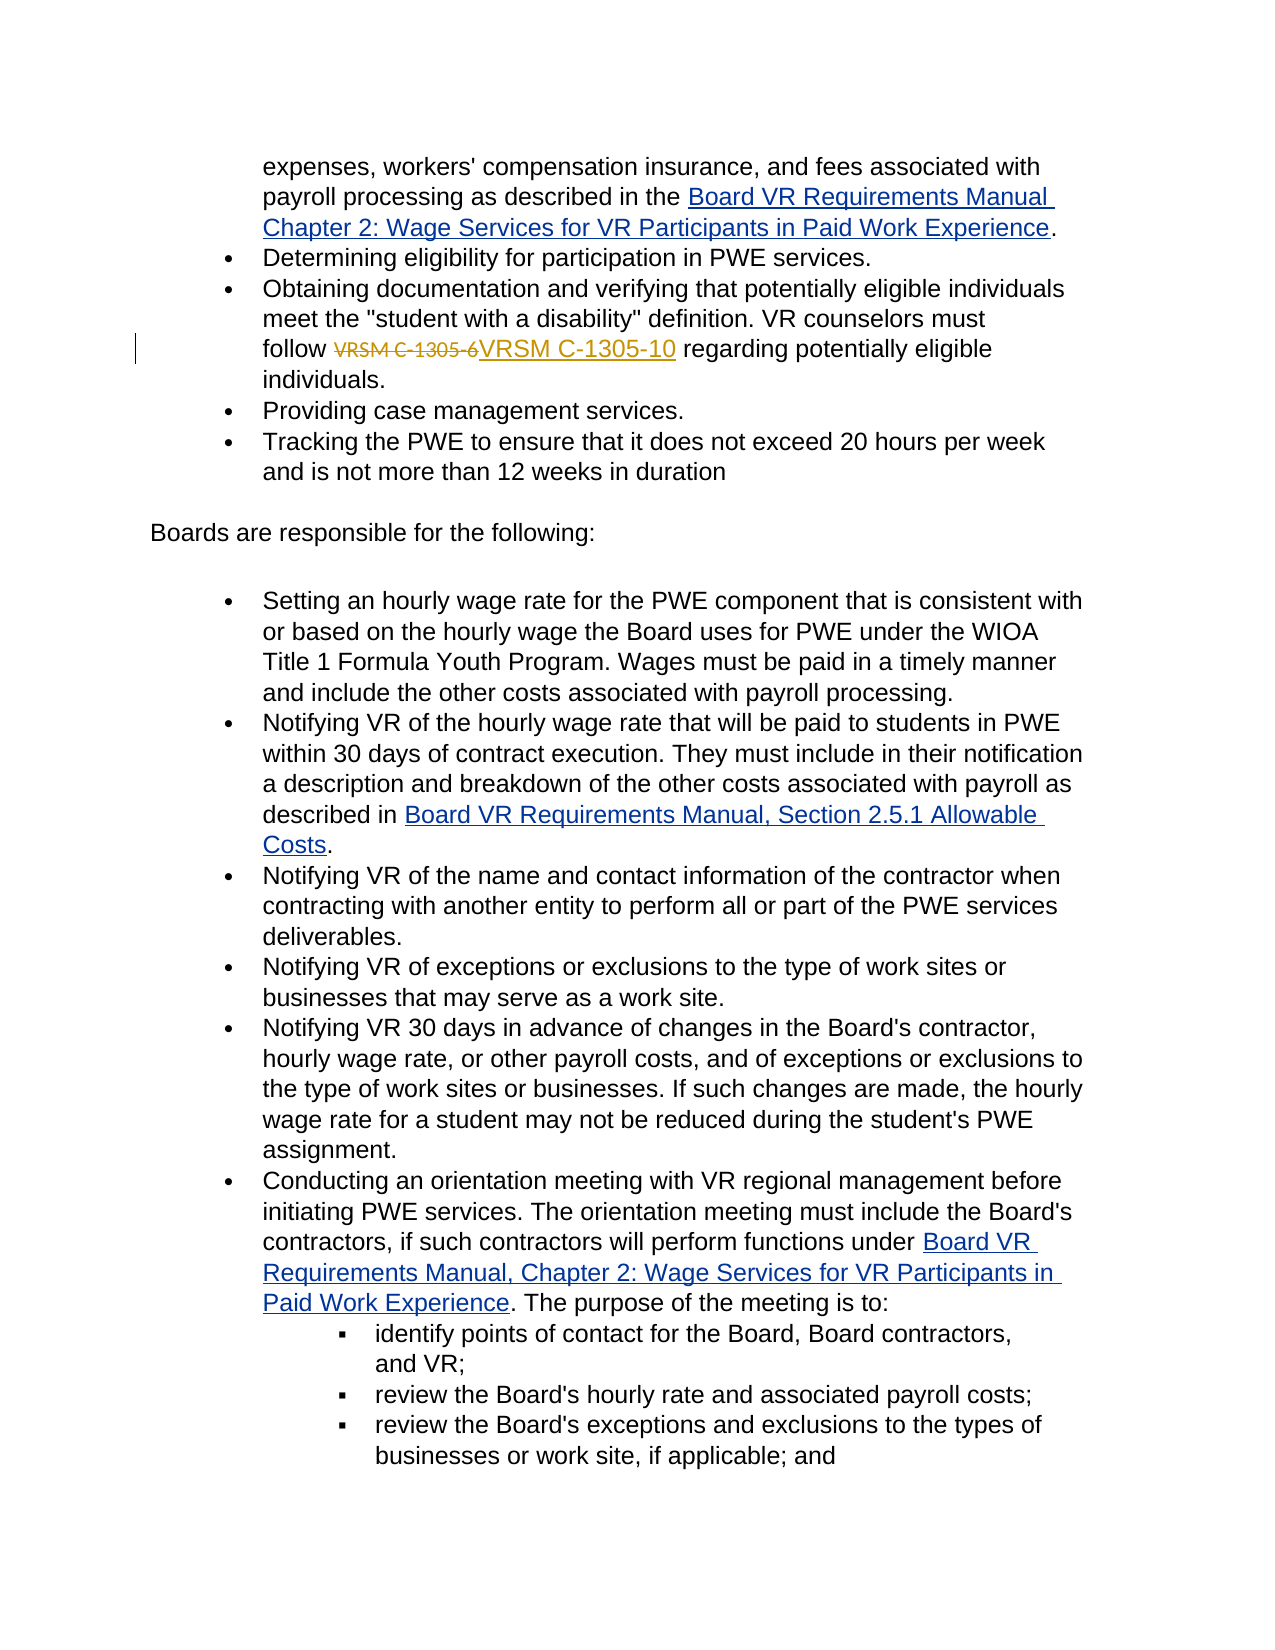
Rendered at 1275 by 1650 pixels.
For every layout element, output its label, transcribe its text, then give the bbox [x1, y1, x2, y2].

list review the Board's hourly rate and associated payroll costs; [337, 1378, 1050, 1408]
list Setting an hourly wage rate for the PWE component that is consistent with or based on the hourly wage the Board uses for PWE under the WIOA Title 1 Formula Youth Program. Wages must be paid in a timely manner and include the other costs associated with payroll processing. [225, 584, 1087, 706]
list Notifying VR of the hourly wage rate that will be paid to students in PWE within 30 days of contract execution. They must include in their notification a description and breakdown of the other costs associated with payroll as described in Board VR Requirements Manual, Section 2.5.1 Allowable Costs. [225, 706, 1087, 859]
list Notifying VR of the name and contact information of the contractor when contracting with another entity to perform all or part of the PWE services deliverables. [225, 859, 1087, 951]
list Tracking the PWE to ensure that it does not exceed 20 hours per week and is not more than 12 weeks in duration [225, 425, 1087, 486]
list identify points of contact for the Board, Board contractors, and VR; [337, 1317, 1050, 1378]
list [225, 150, 1087, 242]
text Boards are responsible for the following: [150, 516, 1125, 547]
list Providing case management services. [225, 394, 1087, 425]
list Notifying VR 30 days in advance of changes in the Board's contractor, hourly wage rate, or other payroll costs, and of exceptions or exclusions to the type of work sites or businesses. If such changes are made, the hourly wage rate for a student may not be reduced during the student's PWE assignment. [225, 1012, 1087, 1164]
list Notifying VR of exceptions or exclusions to the type of work sites or businesses that may serve as a work site. [225, 951, 1087, 1012]
list Obtaining documentation and verifying that potentially eligible individuals meet the "student with a disability" definition. VR counselors must follow regarding potentially eligible individuals. [225, 272, 1087, 394]
list Determining eligibility for participation in PWE services. [225, 242, 1087, 272]
list Conducting an orientation meeting with VR regional management before initiating PWE services. The orientation meeting must include the Board's contractors, if such contractors will perform functions under Board VR Requirements Manual, Chapter 2: Wage Services for VR Participants in Paid Work Experience. The purpose of the meeting is to: [225, 1164, 1087, 1317]
list review the Board's exceptions and exclusions to the types of businesses or work site, if applicable; and [337, 1408, 1050, 1469]
